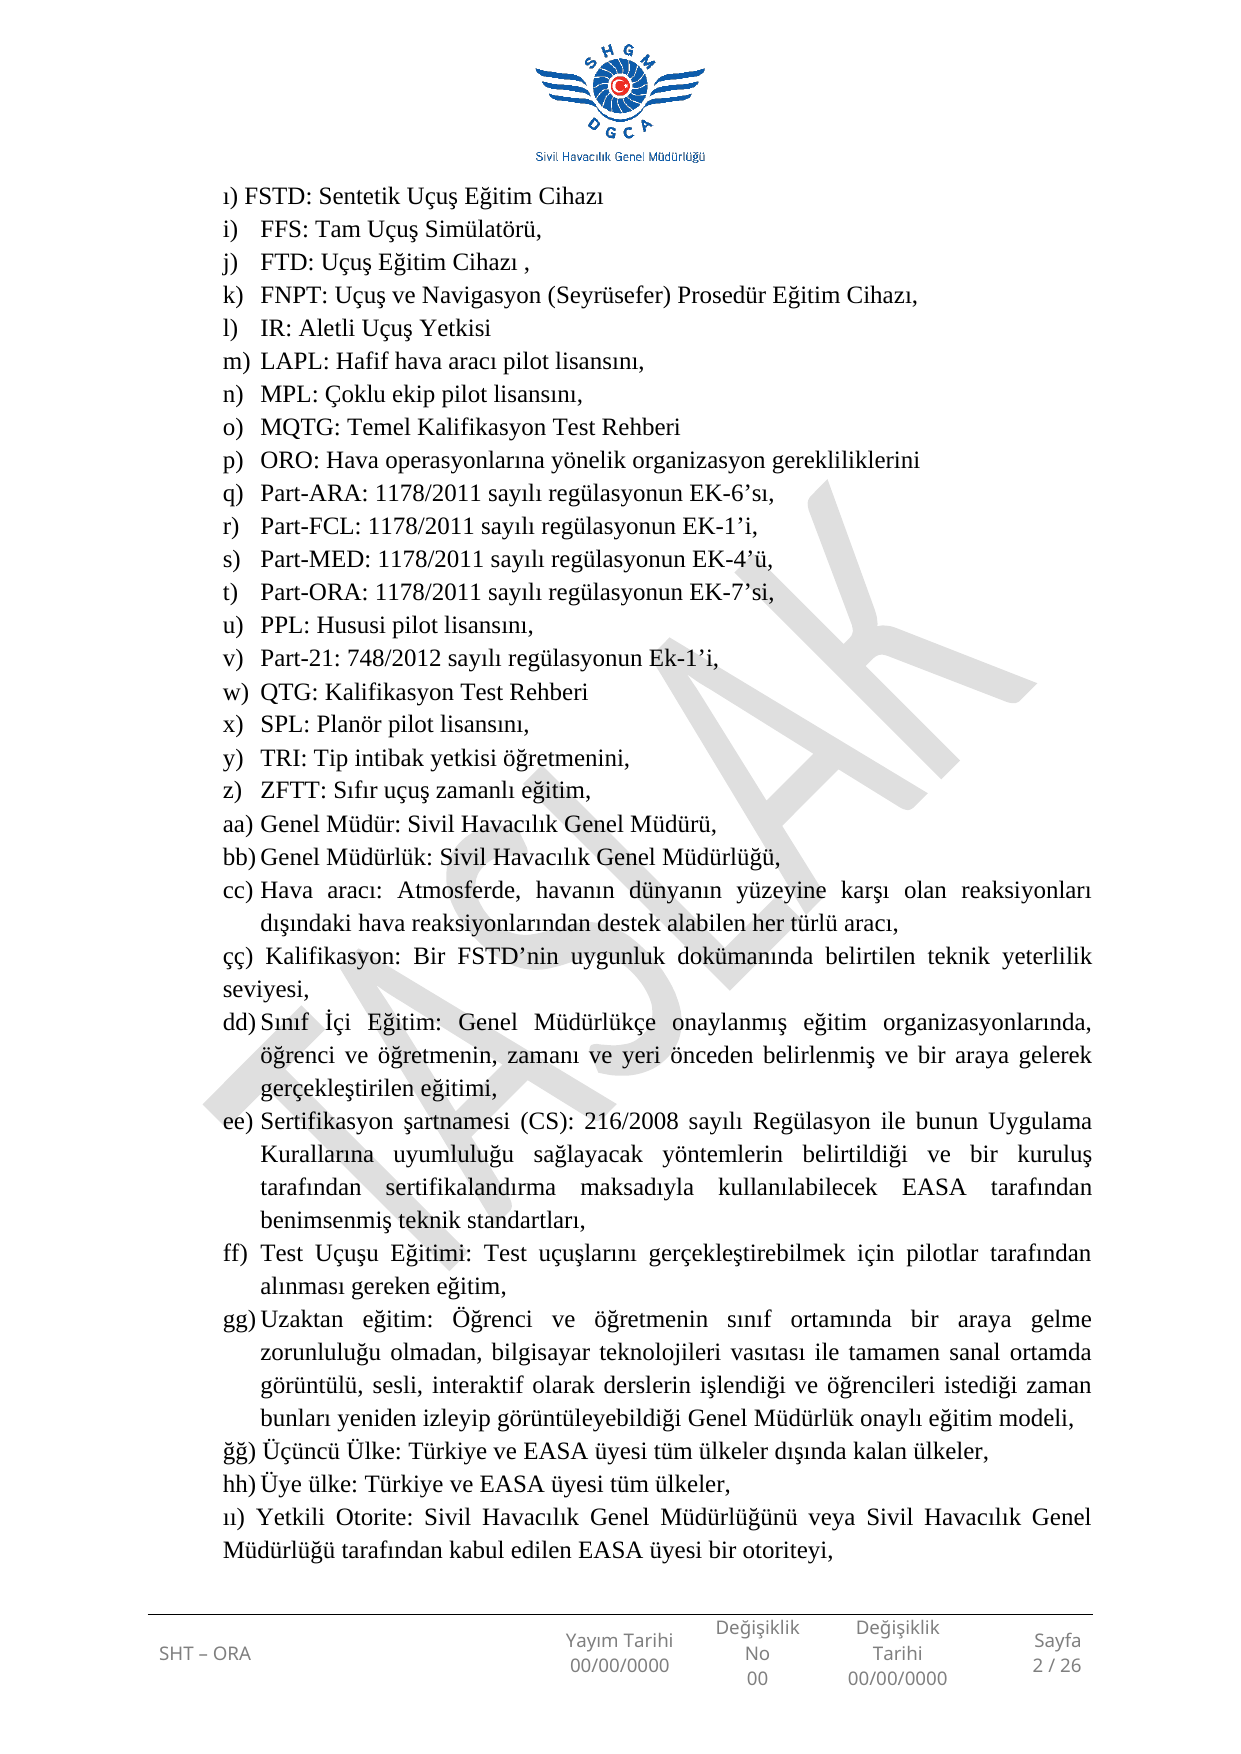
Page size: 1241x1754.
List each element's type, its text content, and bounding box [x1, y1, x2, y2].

list IR: Aletli Uçuş Yetkisi [223, 313, 1093, 342]
list FFS: Tam Uçuş Simülatörü, [223, 214, 1093, 243]
text ıı) Yetkili Otorite: Sivil Havacılık Genel Müdürlüğünü veya Sivil Havacılık Genel Müdürlüğü tarafından kabul edilen EASA üyesi bir otoriteyi, [223, 1502, 1093, 1564]
picture [535, 44, 705, 163]
list FTD: Uçuş Eğitim Cihazı , [223, 247, 1093, 276]
list ZFTT: Sıfır uçuş zamanlı eğitim, [223, 776, 1093, 804]
list Part-21: 748/2012 sayılı regülasyonun Ek-1’i, [223, 643, 1093, 672]
list PPL: Hususi pilot lisansını, [223, 611, 1093, 639]
list Test Uçuşu Eğitimi: Test uçuşlarını gerçekleştirebilmek için pilotlar tarafından alınması gereken eğitim, [223, 1238, 1093, 1300]
list TRI: Tip intibak yetkisi öğretmenini, [223, 743, 1093, 771]
list Üye ülke: Türkiye ve EASA üyesi tüm ülkeler, [223, 1469, 1093, 1498]
list LAPL: Hafif hava aracı pilot lisansını, [223, 346, 1093, 375]
list Sertifikasyon şartnamesi (CS): 216/2008 sayılı Regülasyon ile bunun Uygulama Kurallarına uyumluluğu sağlayacak yöntemlerin belirtildiği ve bir kuruluş tarafından sertifikalandırma maksadıyla kullanılabilecek EASA tarafından benimsenmiş teknik standartları, [223, 1106, 1093, 1234]
text çç) Kalifikasyon: Bir FSTD’nin uygunluk dokümanında belirtilen teknik yeterlilik seviyesi, [223, 941, 1093, 1002]
list Uzaktan eğitim: Öğrenci ve öğretmenin sınıf ortamında bir araya gelme zorunluluğu olmadan, bilgisayar teknolojileri vasıtası ile tamamen sanal ortamda görüntülü, sesli, interaktif olarak derslerin işlendiği ve öğrencileri istediği zaman bunları yeniden izleyip görüntüleyebildiği Genel Müdürlük onaylı eğitim modeli, [223, 1304, 1093, 1432]
list Genel Müdürlük: Sivil Havacılık Genel Müdürlüğü, [223, 842, 1093, 870]
text ı) FSTD: Sentetik Uçuş Eğitim Cihazı [223, 181, 1093, 210]
list Sınıf İçi Eğitim: Genel Müdürlükçe onaylanmış eğitim organizasyonlarında, öğrenci ve öğretmenin, zamanı ve yeri önceden belirlenmiş ve bir araya gelerek gerçekleştirilen eğitimi, [223, 1007, 1093, 1102]
list SPL: Planör pilot lisansını, [223, 709, 1093, 738]
list Part-MED: 1178/2011 sayılı regülasyonun EK-4’ü, [223, 544, 1093, 573]
list FNPT: Uçuş ve Navigasyon (Seyrüsefer) Prosedür Eğitim Cihazı, [223, 280, 1093, 309]
list Genel Müdür: Sivil Havacılık Genel Müdürü, [223, 809, 1093, 837]
list Part-FCL: 1178/2011 sayılı regülasyonun EK-1’i, [223, 511, 1093, 540]
text ğğ) Üçüncü Ülke: Türkiye ve EASA üyesi tüm ülkeler dışında kalan ülkeler, [223, 1436, 1093, 1465]
list QTG: Kalifikasyon Test Rehberi [223, 677, 1093, 705]
list ORO: Hava operasyonlarına yönelik organizasyon gerekliliklerini [223, 445, 1093, 474]
list Part-ARA: 1178/2011 sayılı regülasyonun EK-6’sı, [223, 478, 1093, 507]
list Part-ORA: 1178/2011 sayılı regülasyonun EK-7’si, [223, 577, 1093, 606]
list Hava aracı: Atmosferde, havanın dünyanın yüzeyine karşı olan reaksiyonları dışındaki hava reaksiyonlarından destek alabilen her türlü aracı, [223, 875, 1093, 936]
list MQTG: Temel Kalifikasyon Test Rehberi [223, 412, 1093, 441]
list MPL: Çoklu ekip pilot lisansını, [223, 379, 1093, 408]
